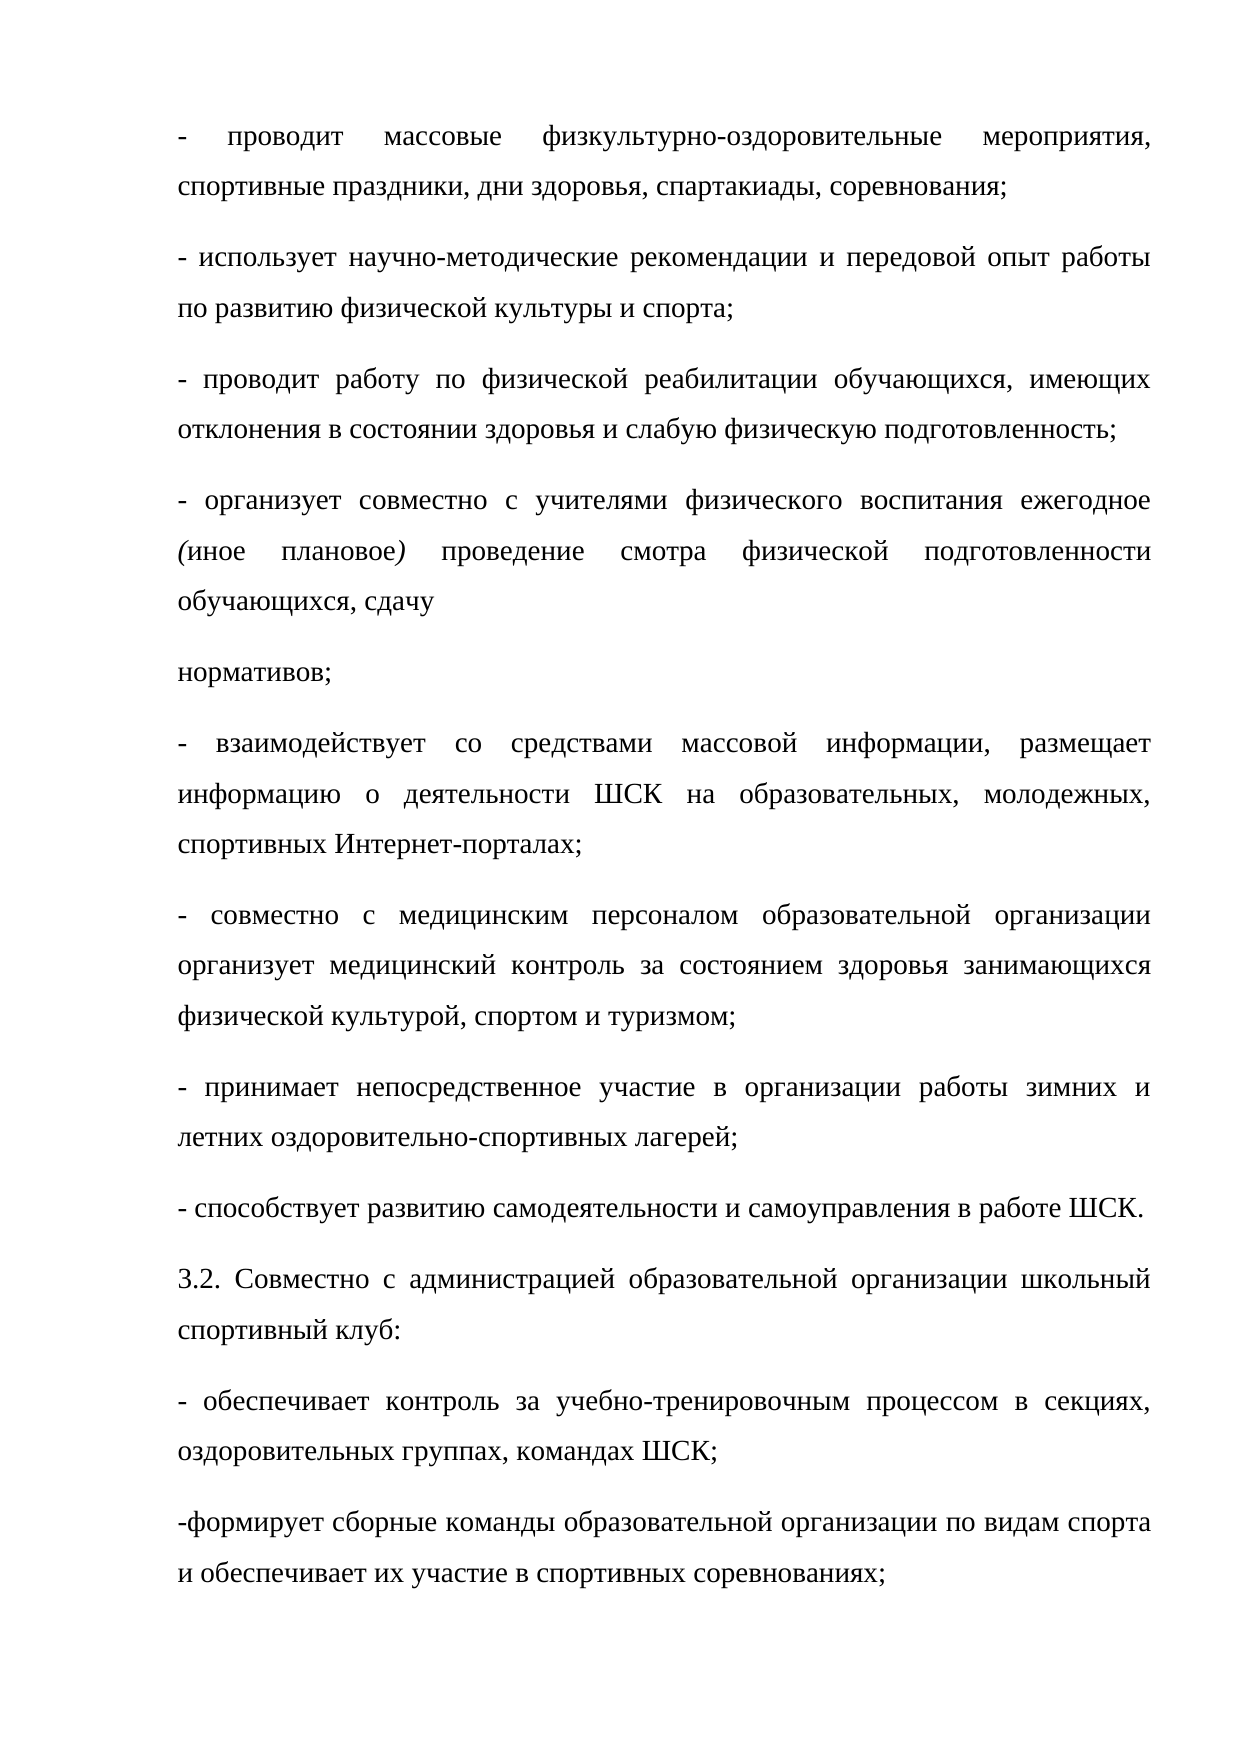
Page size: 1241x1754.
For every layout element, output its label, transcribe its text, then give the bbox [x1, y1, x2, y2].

text - совместно с медицинским персоналом образовательной организации организует медицинский контроль за состоянием здоровья занимающихся физической культурой, спортом и туризмом; [177, 897, 1152, 1031]
text нормативов; [177, 654, 1152, 688]
text - обеспечивает контроль за учебно-тренировочным процессом в секциях, оздоровительных группах, командах ШСК; [177, 1383, 1152, 1467]
text - проводит массовые физкультурно-оздоровительные мероприятия, спортивные праздники, дни здоровья, спартакиады, соревнования; [177, 118, 1152, 202]
text - проводит работу по физической реабилитации обучающихся, имеющих отклонения в состоянии здоровья и слабую физическую подготовленность; [177, 361, 1152, 445]
text - принимает непосредственное участие в организации работы зимних и летних оздоровительно-спортивных лагерей; [177, 1069, 1152, 1153]
text 3.2. Совместно с администрацией образовательной организации школьный спортивный клуб: [177, 1262, 1152, 1345]
text -формирует сборные команды образовательной организации по видам спорта и обеспечивает их участие в спортивных соревнованиях; [177, 1504, 1152, 1588]
text - использует научно-методические рекомендации и передовой опыт работы по развитию физической культуры и спорта; [177, 239, 1152, 323]
text - взаимодействует со средствами массовой информации, размещает информацию о деятельности ШСК на образовательных, молодежных, спортивных Интернет-порталах; [177, 725, 1152, 859]
text - организует совместно с учителями физического воспитания ежегодное (иное плановое) проведение смотра физической подготовленности обучающихся, сдачу [177, 482, 1152, 617]
text - способствует развитию самодеятельности и самоуправления в работе ШСК. [177, 1190, 1152, 1224]
